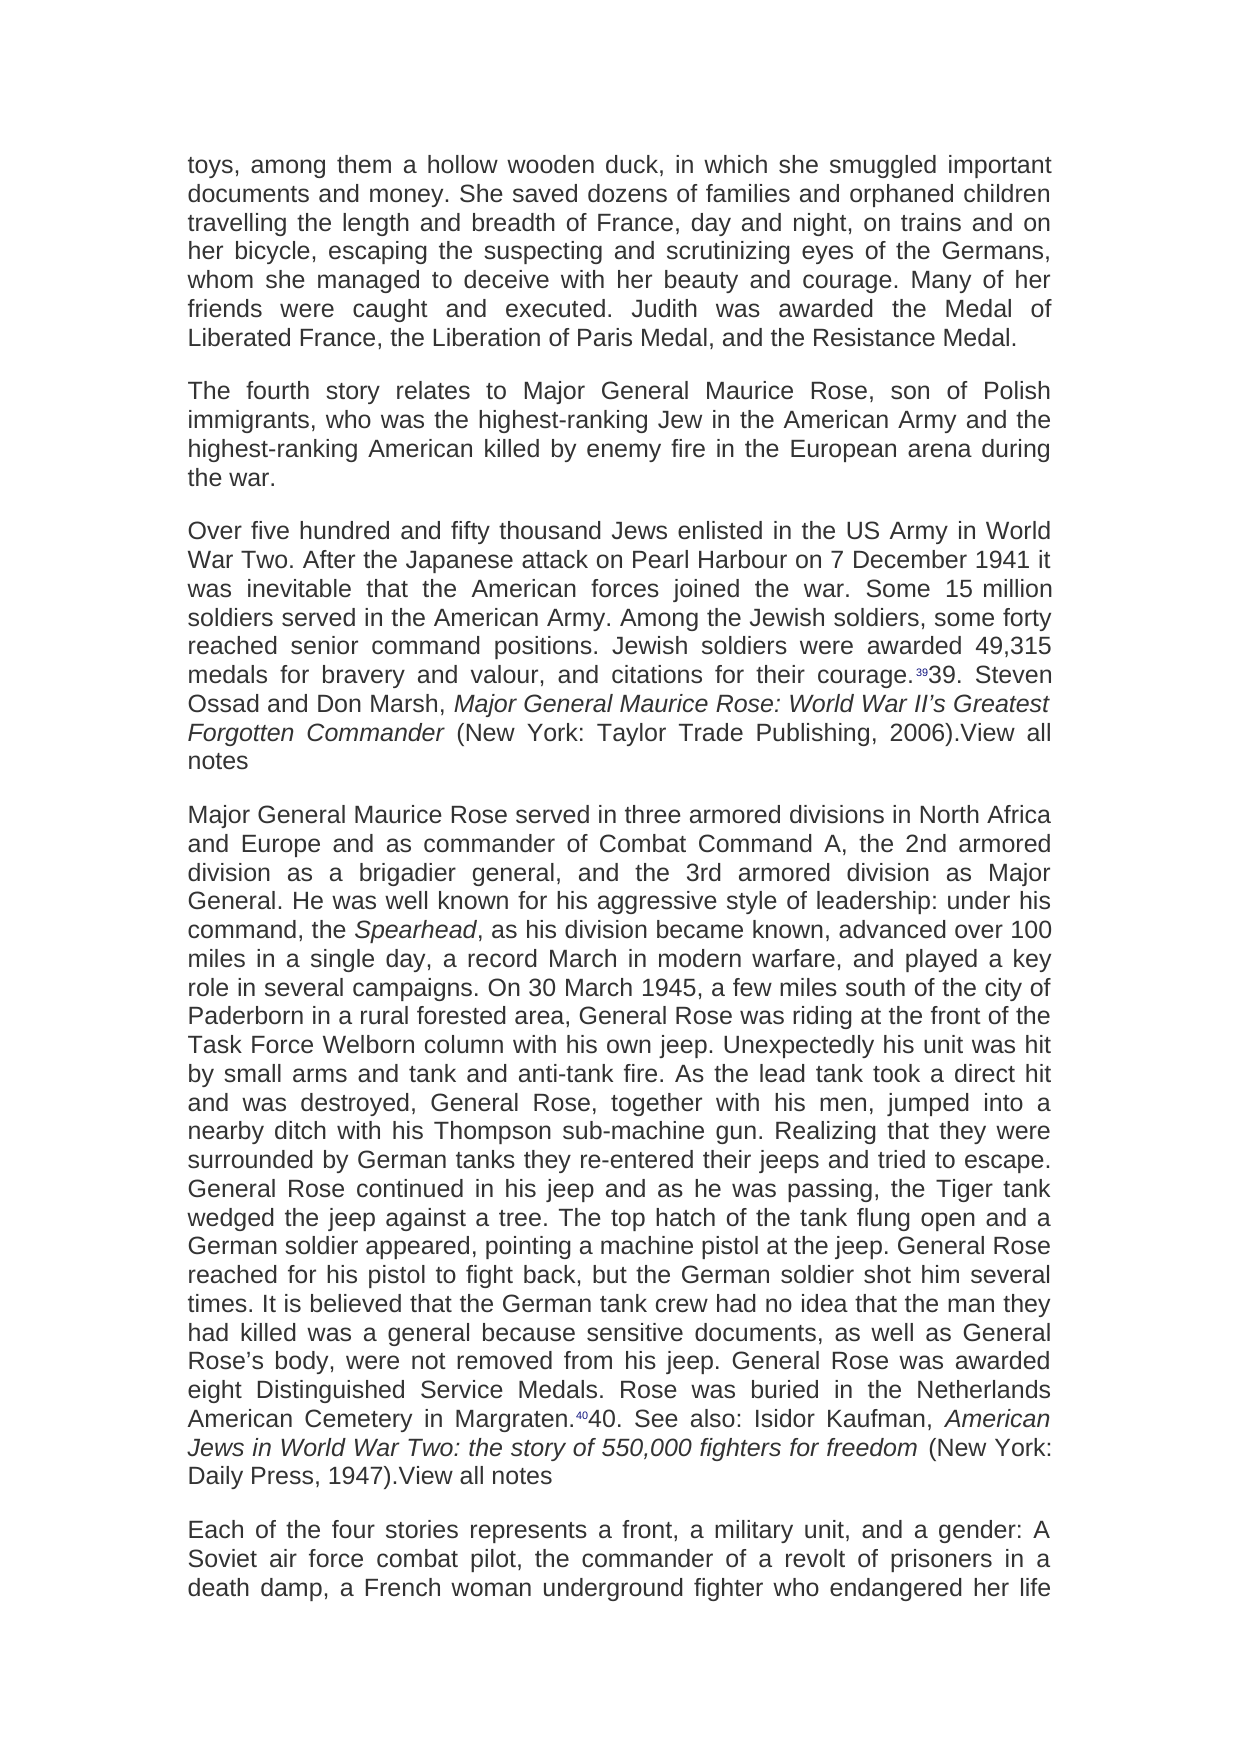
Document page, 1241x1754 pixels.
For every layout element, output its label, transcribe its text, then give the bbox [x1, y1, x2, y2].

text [187, 150, 1053, 351]
text Major General Maurice Rose served in three armored divisions in North Africa and Europe and as commander of Combat Command A, the 2nd armored division as a brigadier general, and the 3rd armored division as Major General. He was well known for his aggressive style of leadership: under his command, the Spearhead, as his division became known, advanced over 100 miles in a single day, a record March in modern warfare, and played a key role in several campaigns. On 30 March 1945, a few miles south of the city of Paderborn in a rural forested area, General Rose was riding at the front of the Task Force Welborn column with his own jeep. Unexpectedly his unit was hit by small arms and tank and anti-tank fire. As the lead tank took a direct hit and was destroyed, General Rose, together with his men, jumped into a nearby ditch with his Thompson sub-machine gun. Realizing that they were surrounded by German tanks they re-entered their jeeps and tried to escape. General Rose continued in his jeep and as he was passing, the Tiger tank wedged the jeep against a tree. The top hatch of the tank flung open and a German soldier appeared, pointing a machine pistol at the jeep. General Rose reached for his pistol to fight back, but the German soldier shot him several times. It is believed that the German tank crew had no idea that the man they had killed was a general because sensitive documents, as well as General Rose’s body, were not removed from his jeep. General Rose was awarded eight Distinguished Service Medals. Rose was buried in the Netherlands American Cemetery in Margraten.4040. See also: Isidor Kaufman, American Jews in World War Two: the story of 550,000 fighters for freedom (New York: Daily Press, 1947).View all notes [187, 800, 1053, 1490]
text The fourth story relates to Major General Maurice Rose, son of Polish immigrants, who was the highest-ranking Jew in the American Army and the highest-ranking American killed by enemy fire in the European arena during the war. [187, 376, 1053, 491]
text Over five hundred and fifty thousand Jews enlisted in the US Army in World War Two. After the Japanese attack on Pearl Harbour on 7 December 1941 it was inevitable that the American forces joined the war. Some 15 million soldiers served in the American Army. Among the Jewish soldiers, some forty reached senior command positions. Jewish soldiers were awarded 49,315 medals for bravery and valour, and citations for their courage.3939. Steven Ossad and Don Marsh, Major General Maurice Rose: World War II’s Greatest Forgotten Commander (New York: Taylor Trade Publishing, 2006).View all notes [187, 516, 1053, 775]
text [187, 1515, 1053, 1601]
